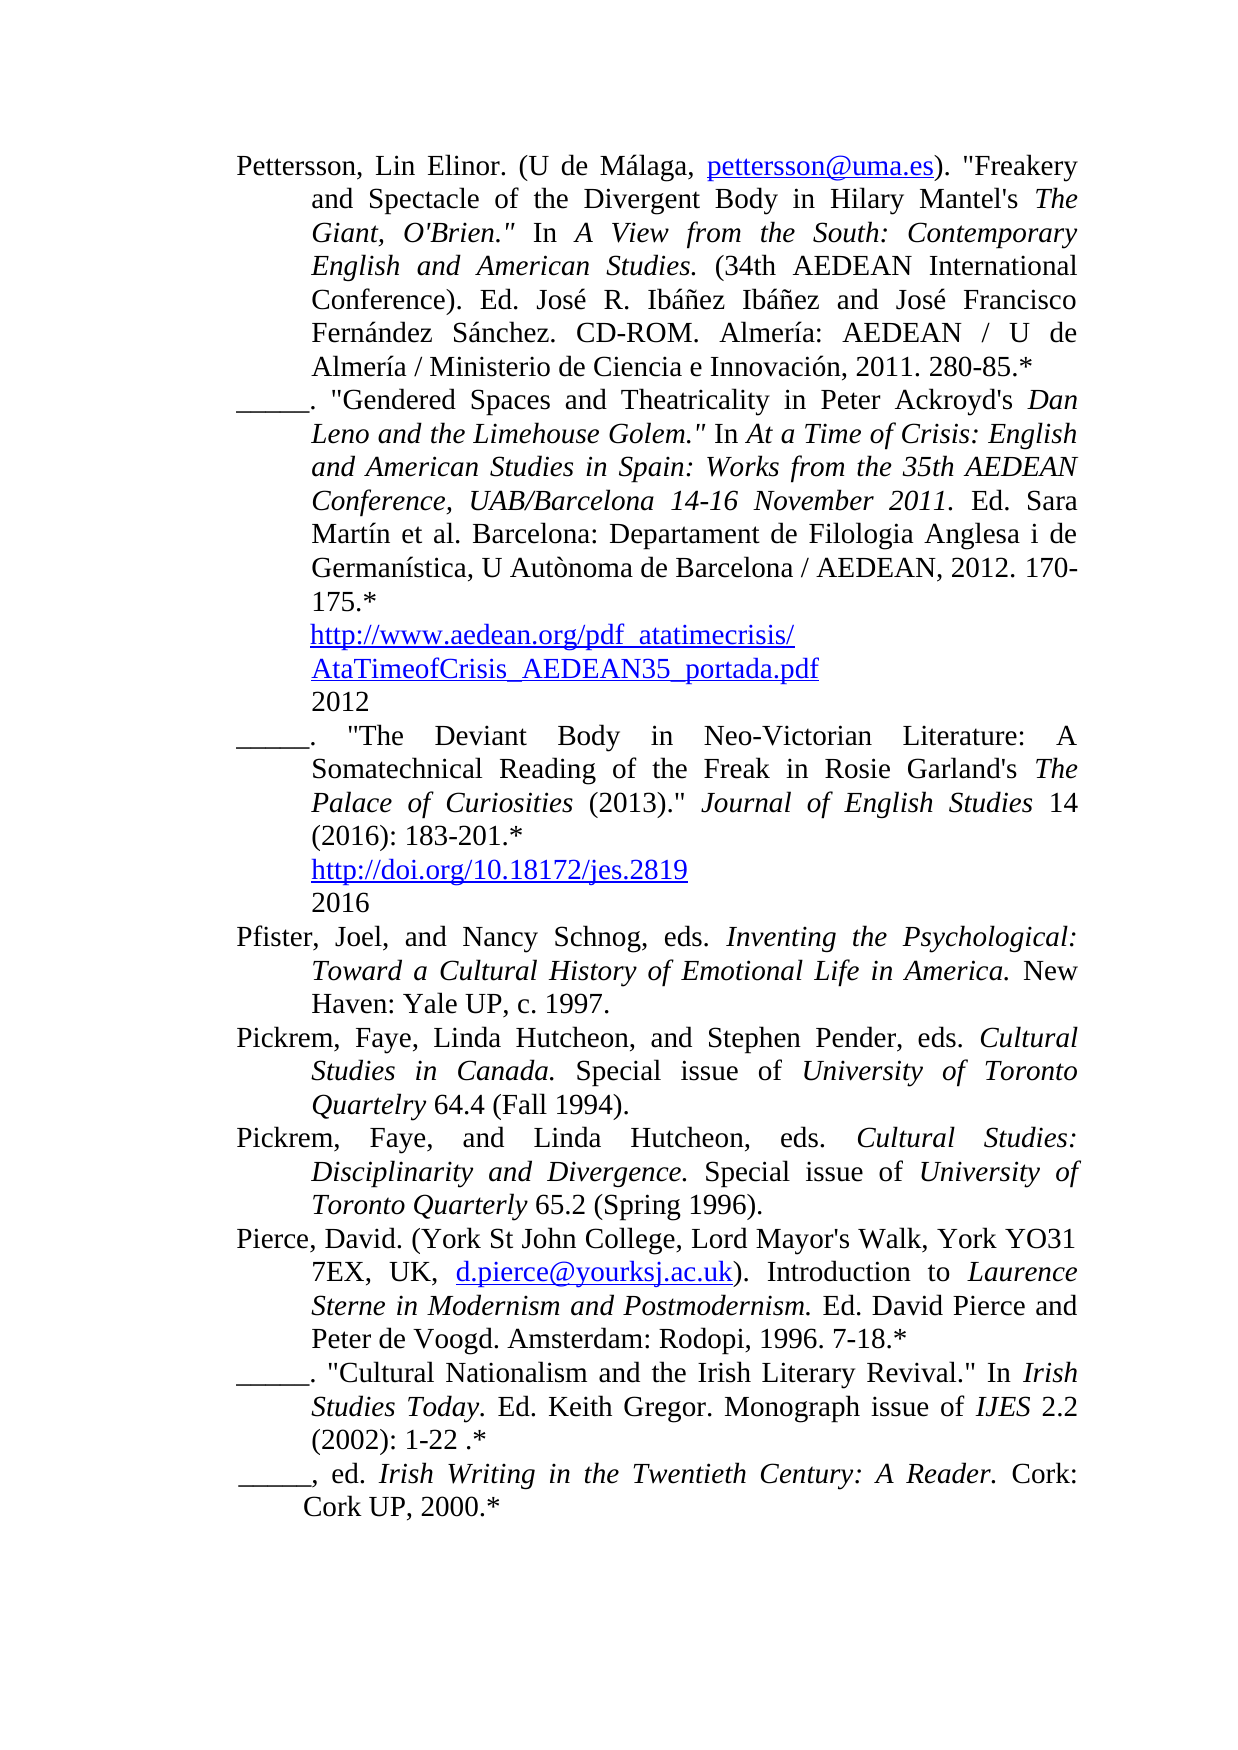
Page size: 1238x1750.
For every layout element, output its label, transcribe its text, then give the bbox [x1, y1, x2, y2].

text 2016 [236, 886, 1078, 919]
text _____. "Cultural Nationalism and the Irish Literary Revival." In Irish Studies Today. Ed. Keith Gregor. Monograph issue of IJES 2.2 (2002): 1-22 .* [236, 1355, 1078, 1456]
text Pfister, Joel, and Nancy Schnog, eds. Inventing the Psychological: Toward a Cultural History of Emotional Life in America. New Haven: Yale UP, c. 1997. [236, 919, 1078, 1020]
text http://doi.org/10.18172/jes.2819 [236, 852, 1078, 886]
text Pierce, David. (York St John College, Lord Mayor's Walk, York YO31 7EX, UK, d.pierce@yourksj.ac.uk). Introduction to Laurence Sterne in Modernism and Postmodernism. Ed. David Pierce and Peter de Voogd. Amsterdam: Rodopi, 1996. 7-18.* [236, 1221, 1078, 1355]
text Pettersson, Lin Elinor. (U de Málaga, pettersson@uma.es). "Freakery and Spectacle of the Divergent Body in Hilary Mantel's The Giant, O'Brien." In A View from the South: Contemporary English and American Studies. (34th AEDEAN International Conference). Ed. José R. Ibáñez Ibáñez and José Francisco Fernández Sánchez. CD-ROM. Almería: AEDEAN / U de Almería / Ministerio de Ciencia e Innovación, 2011. 280-85.* [236, 148, 1078, 382]
text _____. "The Deviant Body in Neo-Victorian Literature: A Somatechnical Reading of the Freak in Rosie Garland's The Palace of Curiosities (2013)." Journal of English Studies 14 (2016): 183-201.* [236, 718, 1078, 852]
text http://www.aedean.org/pdf_atatimecrisis/AtaTimeofCrisis_AEDEAN35_portada.pdf [310, 617, 1078, 684]
text 2012 [236, 684, 1078, 718]
text Pickrem, Faye, Linda Hutcheon, and Stephen Pender, eds. Cultural Studies in Canada. Special issue of University of Toronto Quartelry 64.4 (Fall 1994). [236, 1020, 1078, 1120]
text _____, ed. Irish Writing in the Twentieth Century: A Reader. Cork: Cork UP, 2000.* [238, 1456, 1078, 1523]
text _____. "Gendered Spaces and Theatricality in Peter Ackroyd's Dan Leno and the Limehouse Golem." In At a Time of Crisis: English and American Studies in Spain: Works from the 35th AEDEAN Conference, UAB/Barcelona 14-16 November 2011. Ed. Sara Martín et al. Barcelona: Departament de Filologia Anglesa i de Germanística, U Autònoma de Barcelona / AEDEAN, 2012. 170-175.* [236, 382, 1078, 617]
text Pickrem, Faye, and Linda Hutcheon, eds. Cultural Studies: Disciplinarity and Divergence. Special issue of University of Toronto Quarterly 65.2 (Spring 1996). [236, 1120, 1078, 1221]
